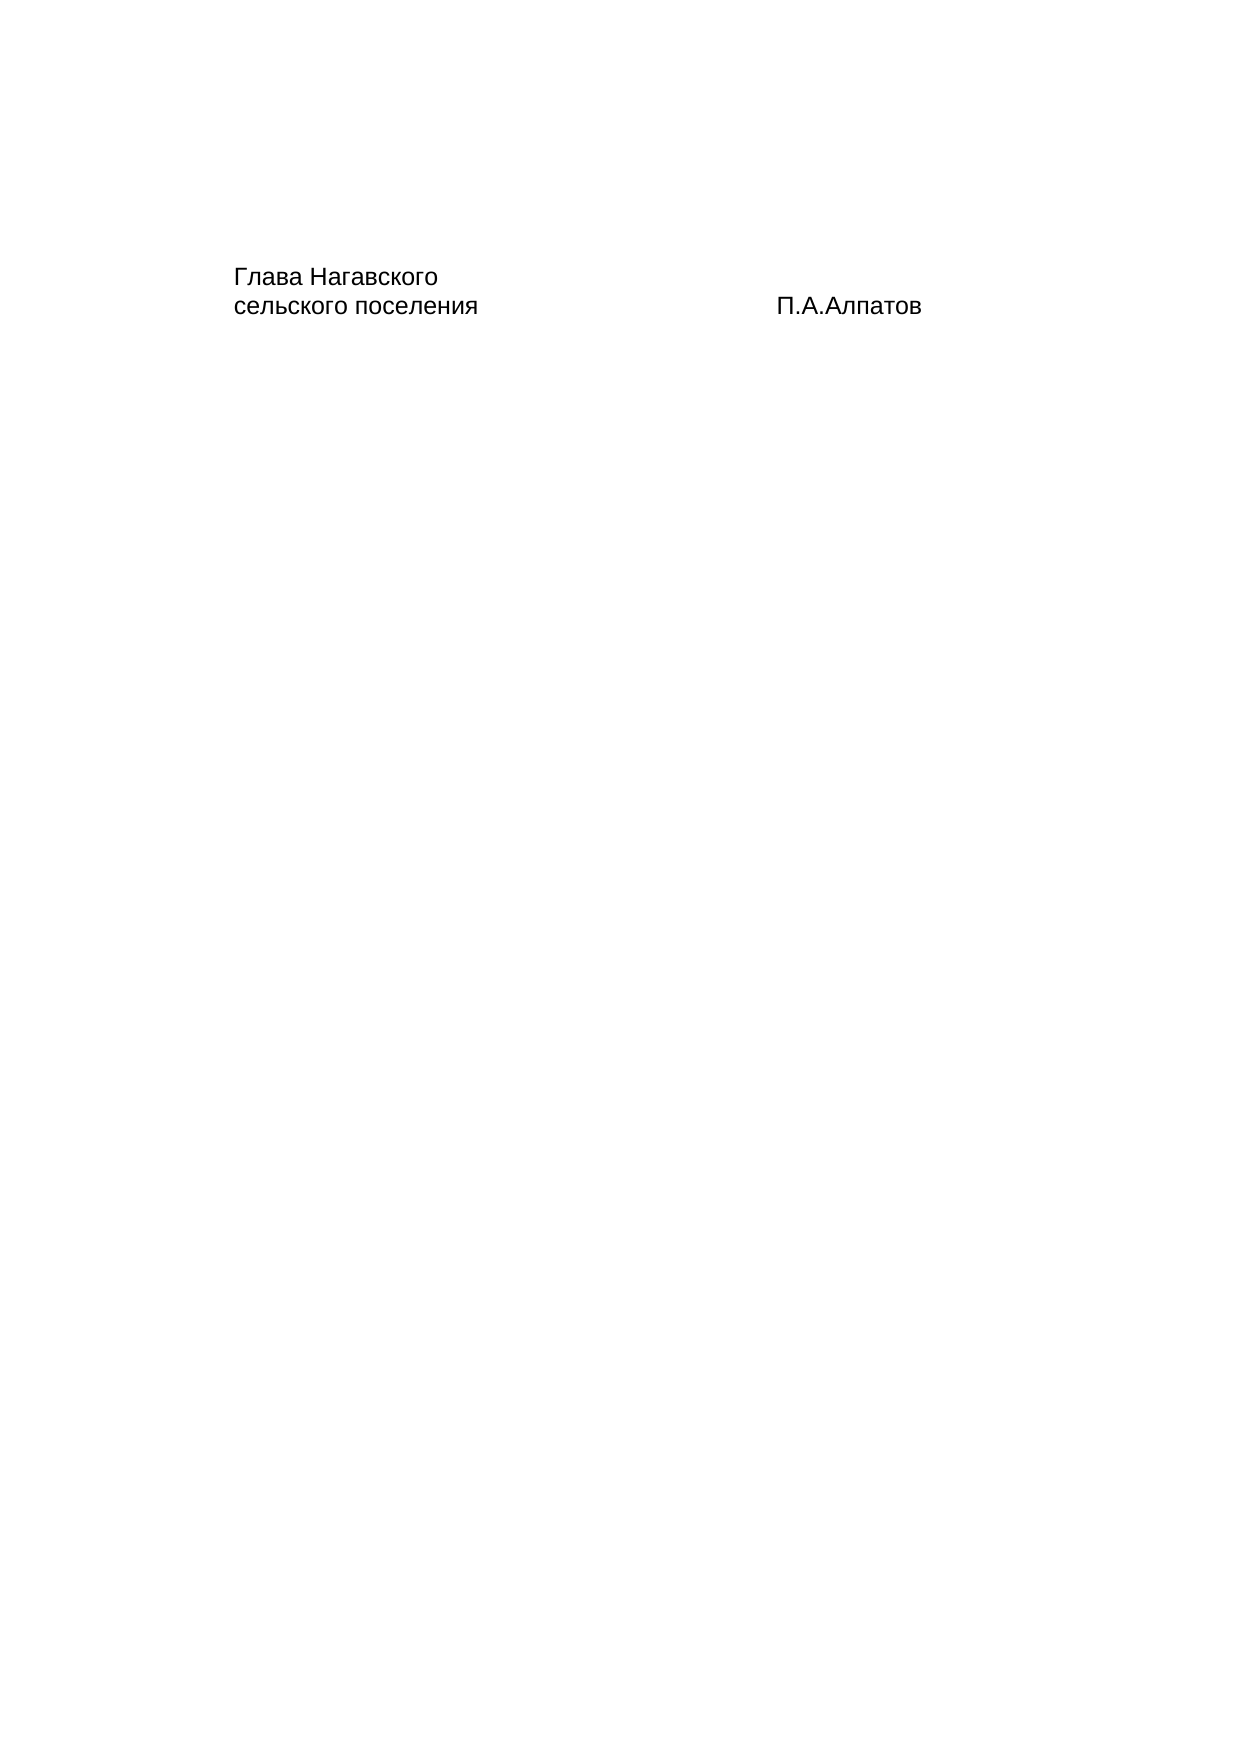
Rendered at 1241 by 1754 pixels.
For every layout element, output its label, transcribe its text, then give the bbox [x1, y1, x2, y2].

text Глава Нагавского [177, 262, 1152, 291]
text сельского поселения П.А.Алпатов [177, 291, 1152, 319]
